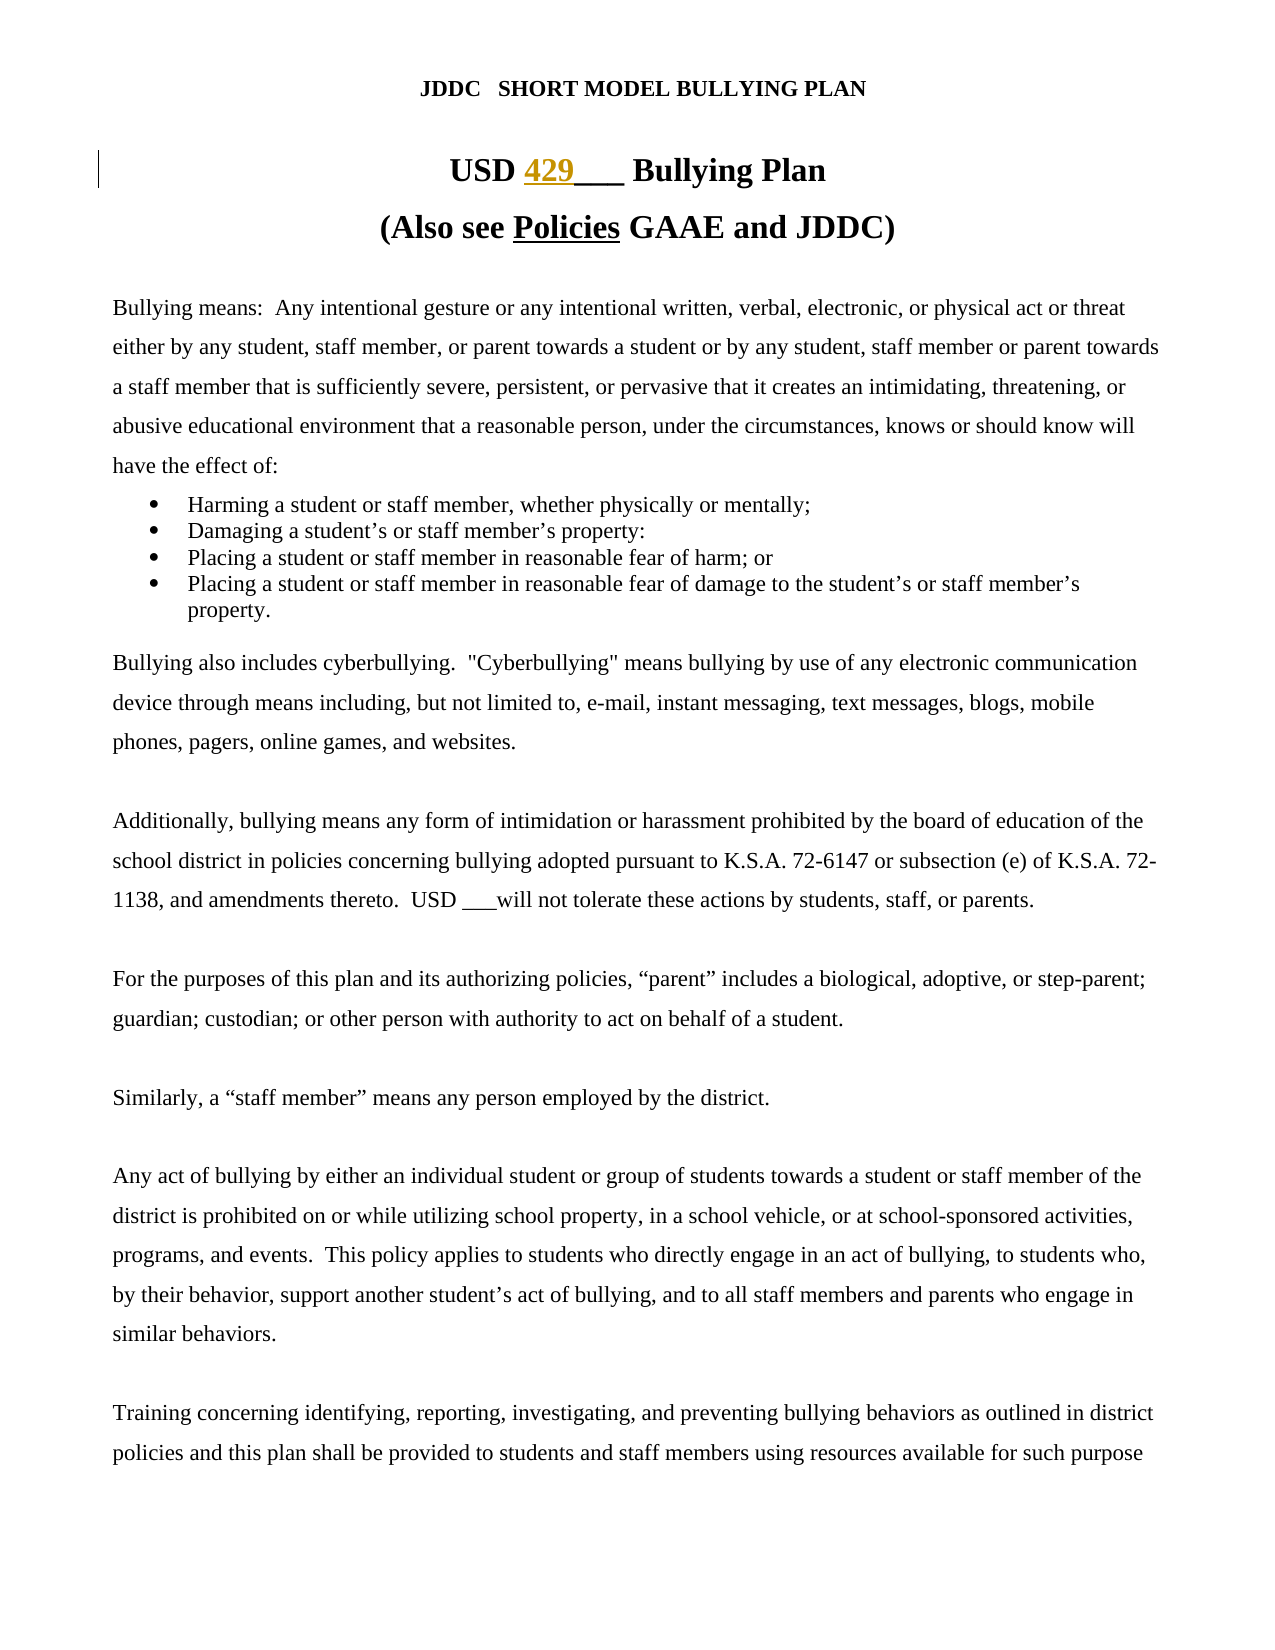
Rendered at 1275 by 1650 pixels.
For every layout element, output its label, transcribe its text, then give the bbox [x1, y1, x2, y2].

text Any act of bullying by either an individual student or group of students towards a student or staff member of the district is prohibited on or while utilizing school property, in a school vehicle, or at school-sponsored activities, programs, and events. This policy applies to students who directly engage in an act of bullying, to students who, by their behavior, support another student’s act of bullying, and to all staff members and parents who engage in similar behaviors. [112, 1162, 1162, 1347]
text Similarly, a “staff member” means any person employed by the district. [112, 1083, 1162, 1110]
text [112, 1399, 1162, 1465]
text Additionally, bullying means any form of intimidation or harassment prohibited by the board of education of the school district in policies concerning bullying adopted pursuant to K.S.A. 72-6147 or subsection (e) of K.S.A. 72-1138, and amendments thereto. USD ___will not tolerate these actions by students, staff, or parents. [112, 807, 1162, 912]
text Bullying means: Any intentional gesture or any intentional written, verbal, electronic, or physical act or threat either by any student, staff member, or parent towards a student or by any student, staff member or parent towards a staff member that is sufficiently severe, persistent, or pervasive that it creates an intimidating, threatening, or abusive educational environment that a reasonable person, under the circumstances, knows or should know will have the effect of: [112, 294, 1162, 478]
text Bullying also includes cyberbullying. "Cyberbullying" means bullying by use of any electronic communication device through means including, but not limited to, e-mail, instant messaging, text messages, blogs, mobile phones, pagers, online games, and websites. [112, 649, 1162, 754]
text (Also see Policies GAAE and JDDC) [112, 207, 1162, 246]
list Placing a student or staff member in reasonable fear of damage to the student’s or staff member’s property. [150, 570, 1162, 623]
text For the purposes of this plan and its authorizing policies, “parent” includes a biological, adoptive, or step-parent; guardian; custodian; or other person with authority to act on behalf of a student. [112, 965, 1162, 1031]
list Damaging a student’s or staff member’s property: [150, 517, 1162, 544]
list Harming a student or staff member, whether physically or mentally; [150, 491, 1162, 517]
text USD ___ Bullying Plan [112, 150, 1162, 188]
list Placing a student or staff member in reasonable fear of harm; or [150, 544, 1162, 570]
